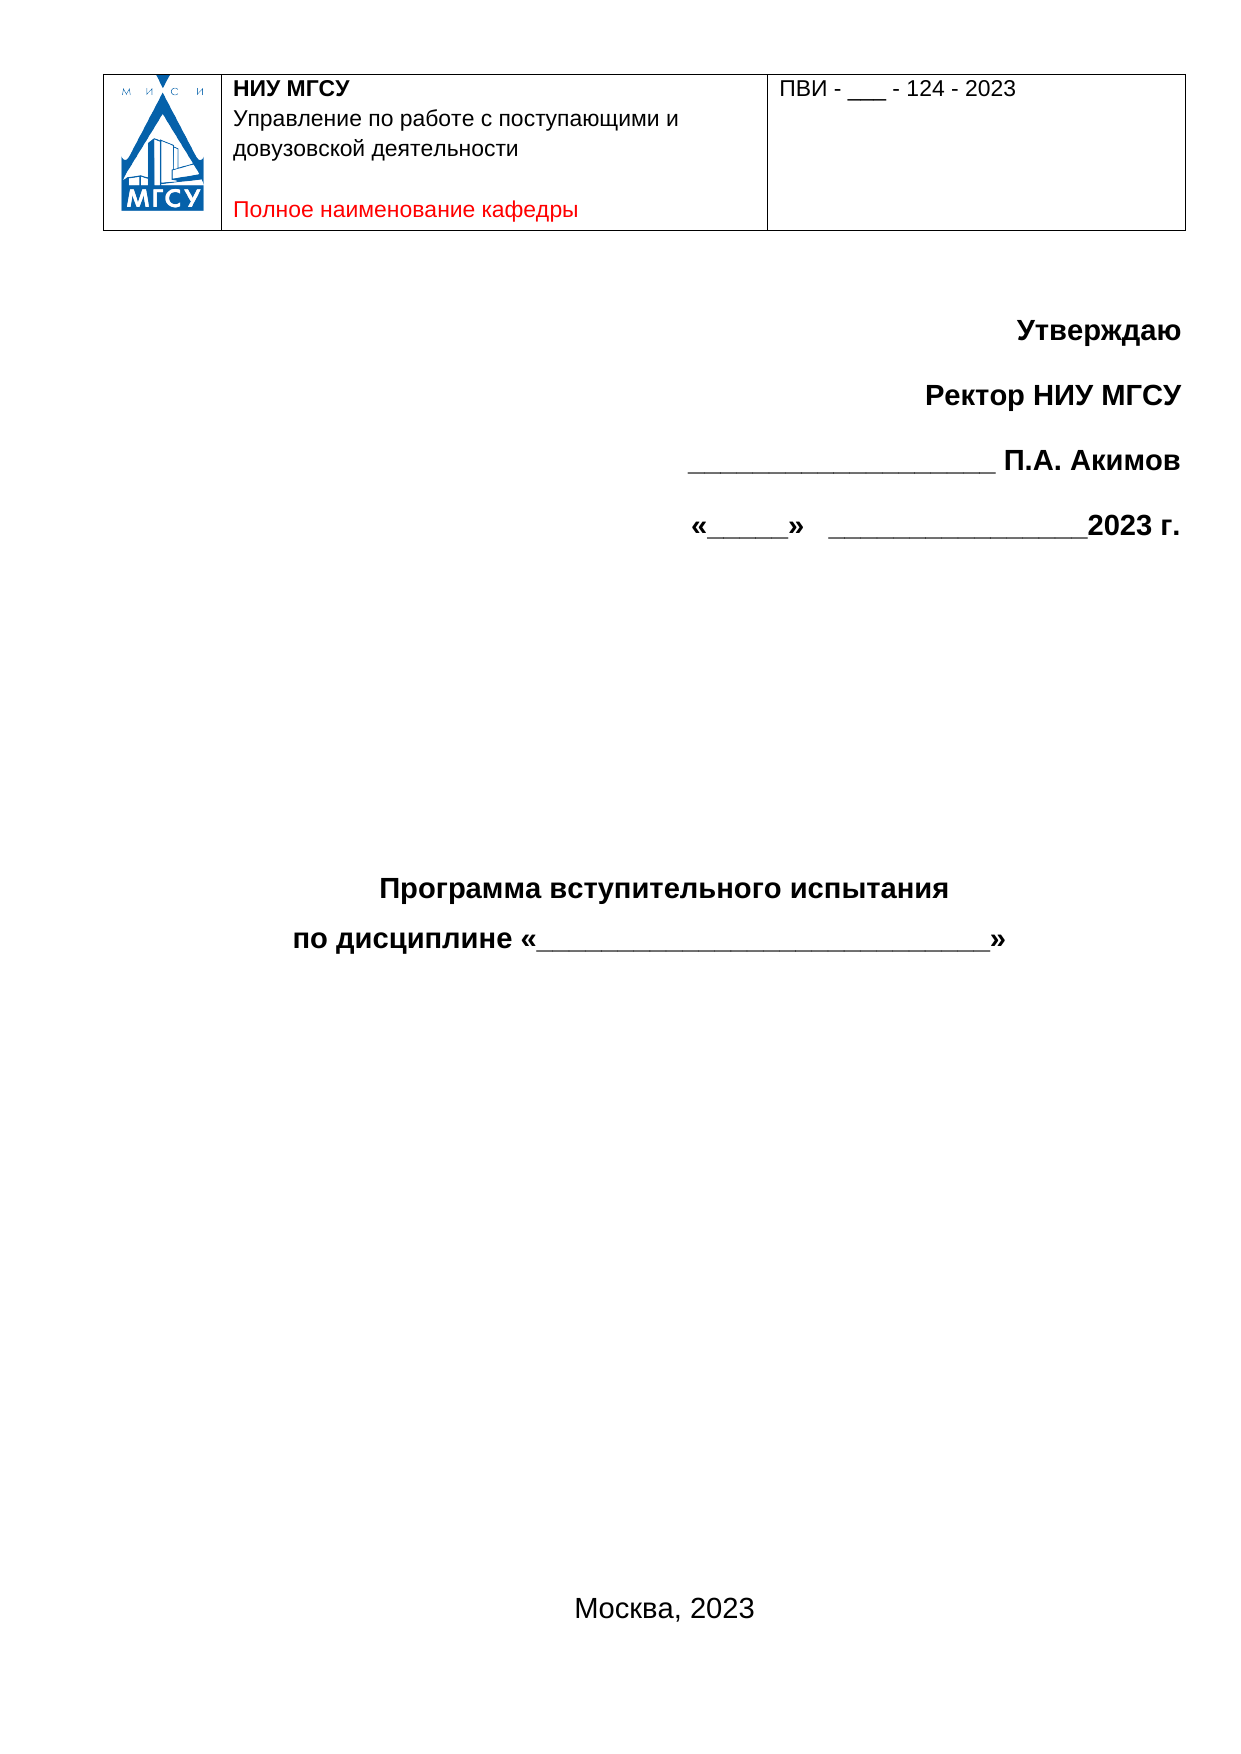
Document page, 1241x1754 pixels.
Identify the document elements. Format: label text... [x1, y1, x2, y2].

text Программа вступительного испытания по дисциплине «____________________________» [118, 871, 1181, 955]
text «_____» ________________2023 г. [118, 508, 1181, 542]
text Утверждаю [118, 313, 1181, 346]
text Москва, 2023 [118, 1591, 1181, 1625]
text Ректор НИУ МГСУ [118, 378, 1181, 411]
picture [121, 75, 204, 211]
text ___________________ П.А. Акимов [118, 443, 1181, 477]
